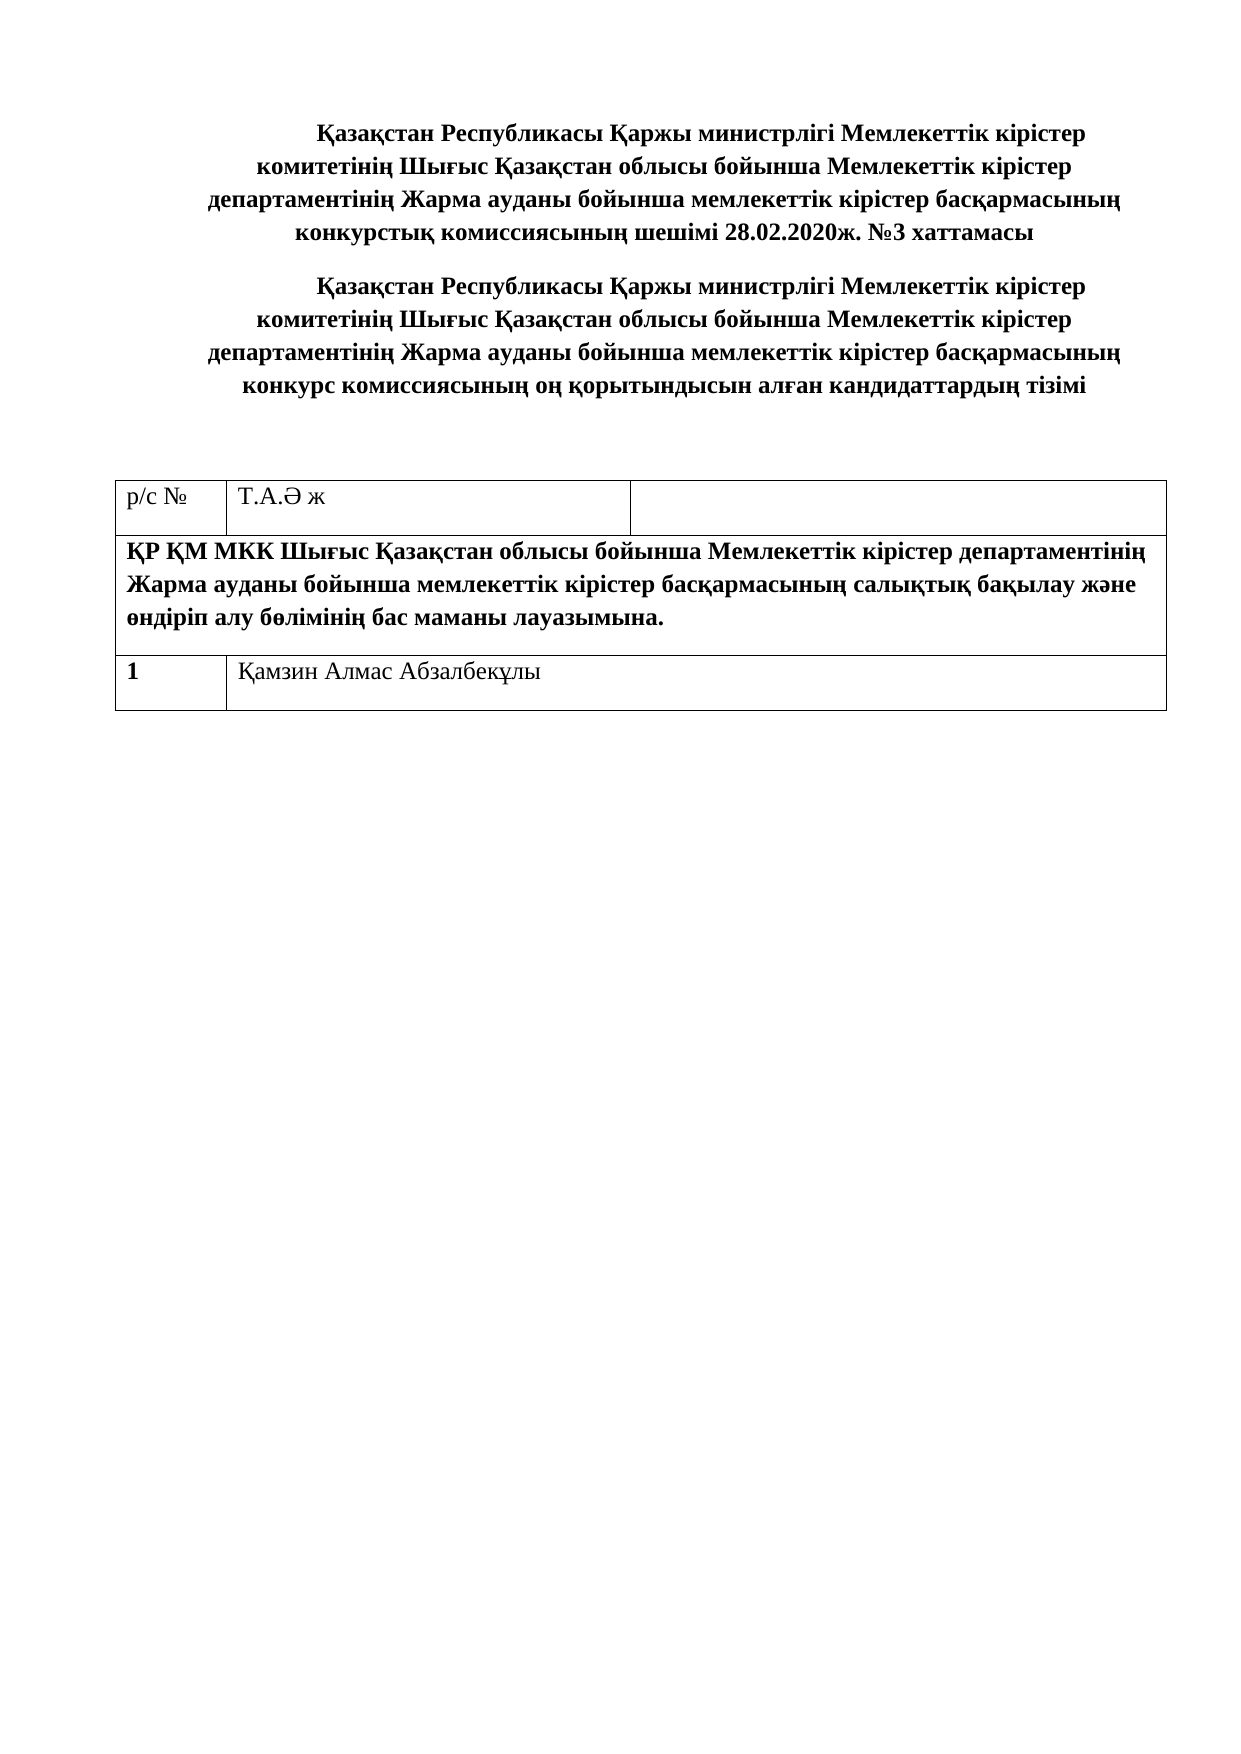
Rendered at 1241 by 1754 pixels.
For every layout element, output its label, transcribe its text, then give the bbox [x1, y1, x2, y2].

table_cell 1 [116, 656, 226, 710]
text Қазақстан Республикасы Қаржы министрлігі Мемлекеттік кірістер комитетінің Шығыс Қазақстан облысы бойынша Мемлекеттік кірістер департаментінің Жарма ауданы бойынша мемлекеттік кірістер басқармасының конкурстық комиссиясының шешімі 28.02.2020ж. №3 хаттамасы [177, 118, 1152, 246]
table_header [631, 481, 1166, 535]
table_header р/с № [116, 481, 226, 535]
table_cell ҚР ҚМ МКК Шығыс Қазақстан облысы бойынша Мемлекеттік кірістер департаментінің Жарма ауданы бойынша мемлекеттік кірістер басқармасының салықтық бақылау және өндіріп алу бөлімінің бас маманы лауазымына. [116, 536, 1166, 655]
table_header Т.А.Ә ж [227, 481, 630, 535]
table_cell Қамзин Алмас Абзалбекұлы [227, 656, 1166, 710]
text Қазақстан Республикасы Қаржы министрлігі Мемлекеттік кірістер комитетінің Шығыс Қазақстан облысы бойынша Мемлекеттік кірістер департаментінің Жарма ауданы бойынша мемлекеттік кірістер басқармасының конкурс комиссиясының оң қорытындысын алған кандидаттардың тізімі [177, 271, 1152, 399]
